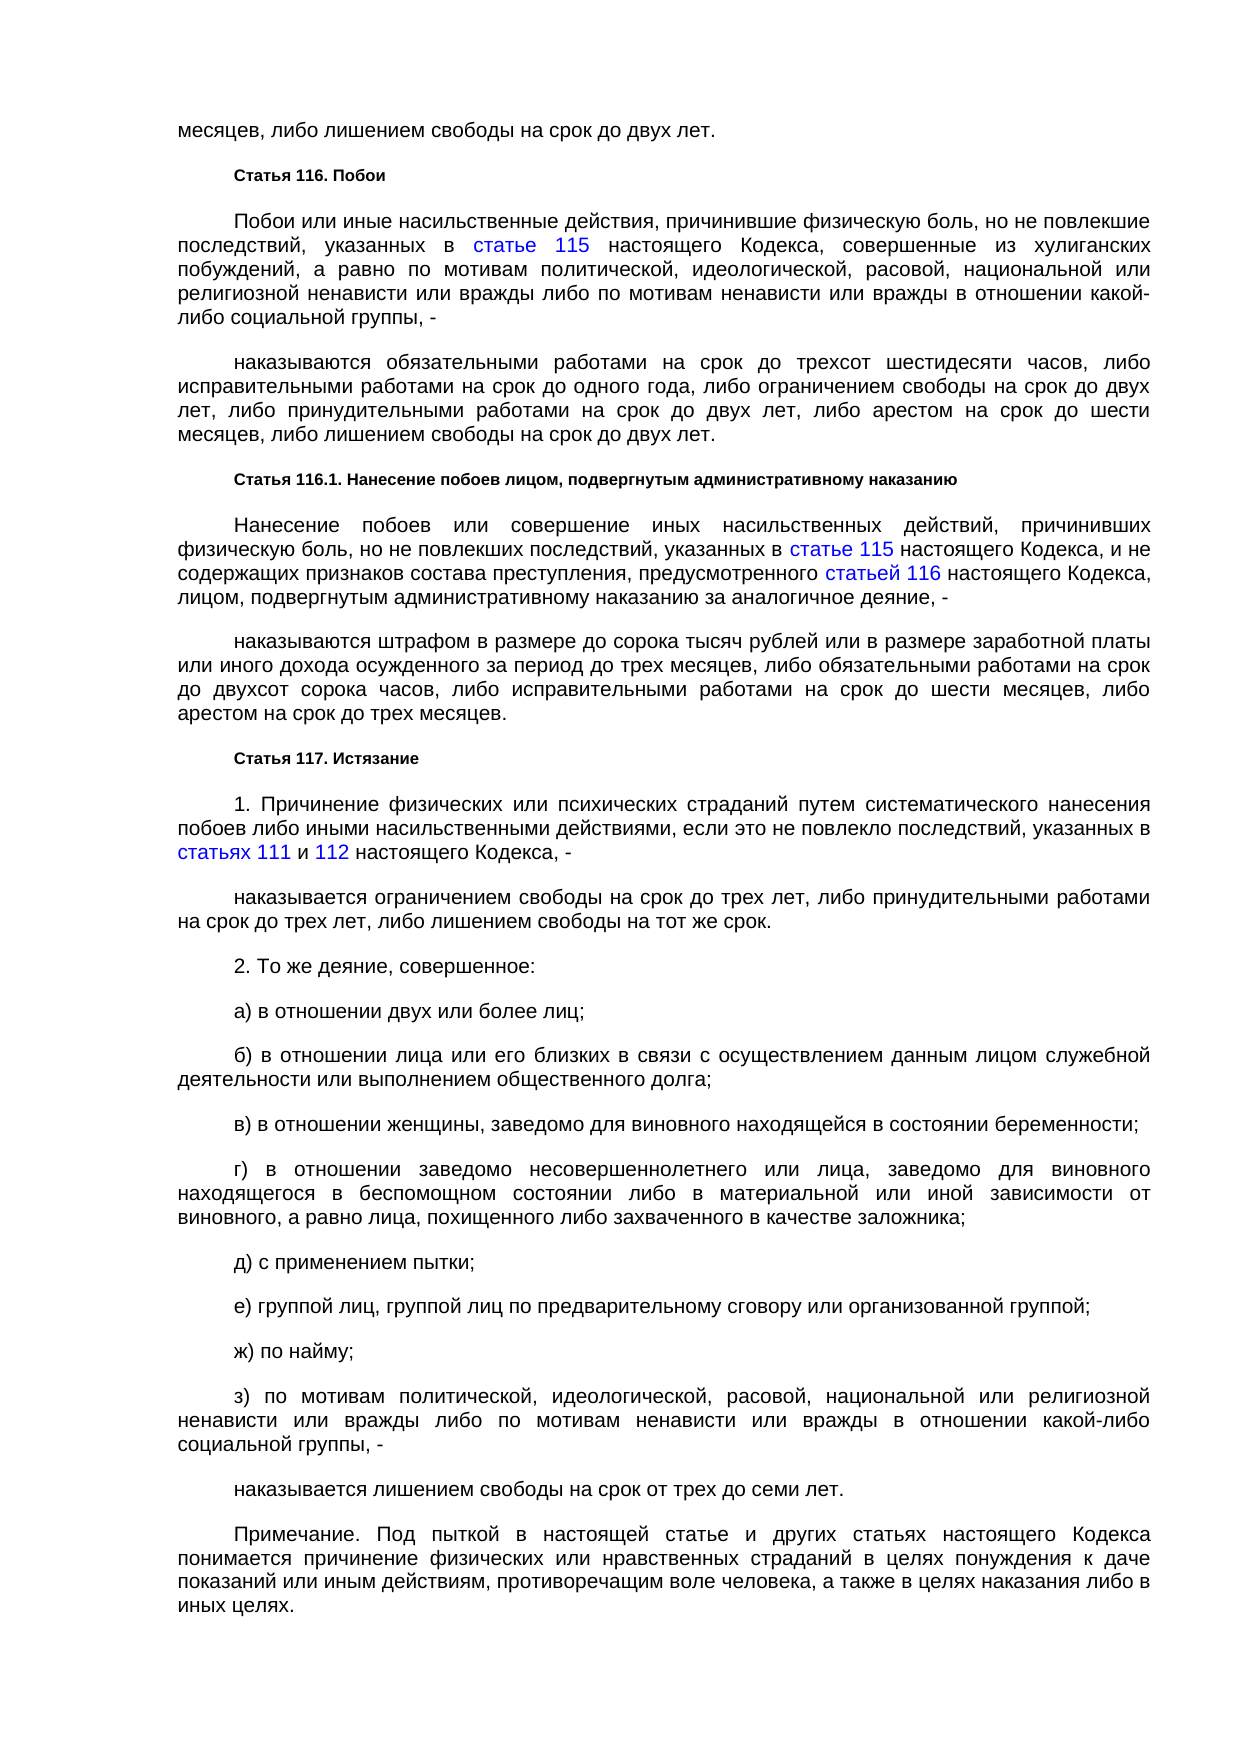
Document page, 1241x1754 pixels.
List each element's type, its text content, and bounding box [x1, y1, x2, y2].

text д) с применением пытки; [177, 1249, 1152, 1273]
text Примечание. Под пыткой в настоящей статье и других статьях настоящего Кодекса понимается причинение физических или нравственных страданий в целях понуждения к даче показаний или иным действиям, противоречащим воле человека, а также в целях наказания либо в иных целях. [177, 1521, 1152, 1617]
text ж) по найму; [177, 1339, 1152, 1363]
title Статья 116.1. Нанесение побоев лицом, подвергнутым административному наказанию [177, 469, 1152, 489]
text з) по мотивам политической, идеологической, расовой, национальной или религиозной ненависти или вражды либо по мотивам ненависти или вражды в отношении какой-либо социальной группы, - [177, 1384, 1152, 1456]
text е) группой лиц, группой лиц по предварительному сговору или организованной группой; [177, 1294, 1152, 1318]
text в) в отношении женщины, заведомо для виновного находящейся в состоянии беременности; [177, 1112, 1152, 1136]
text г) в отношении заведомо несовершеннолетнего или лица, заведомо для виновного находящегося в беспомощном состоянии либо в материальной или иной зависимости от виновного, а равно лица, похищенного либо захваченного в качестве заложника; [177, 1157, 1152, 1229]
text 1. Причинение физических или психических страданий путем систематического нанесения побоев либо иными насильственными действиями, если это не повлекло последствий, указанных в статьях 111 и 112 настоящего Кодекса, - [177, 792, 1152, 864]
text б) в отношении лица или его близких в связи с осуществлением данным лицом служебной деятельности или выполнением общественного долга; [177, 1043, 1152, 1091]
text 2. То же деяние, совершенное: [177, 954, 1152, 978]
text Нанесение побоев или совершение иных насильственных действий, причинивших физическую боль, но не повлекших последствий, указанных в статье 115 настоящего Кодекса, и не содержащих признаков состава преступления, предусмотренного статьей 116 настоящего Кодекса, лицом, подвергнутым административному наказанию за аналогичное деяние, - [177, 513, 1152, 608]
text наказываются обязательными работами на срок до трехсот шестидесяти часов, либо исправительными работами на срок до одного года, либо ограничением свободы на срок до двух лет, либо принудительными работами на срок до двух лет, либо арестом на срок до шести месяцев, либо лишением свободы на срок до двух лет. [177, 350, 1152, 446]
text наказывается лишением свободы на срок от трех до семи лет. [177, 1477, 1152, 1501]
title Статья 116. Побои [177, 166, 1152, 185]
text Побои или иные насильственные действия, причинившие физическую боль, но не повлекшие последствий, указанных в статье 115 настоящего Кодекса, совершенные из хулиганских побуждений, а равно по мотивам политической, идеологической, расовой, национальной или религиозной ненависти или вражды либо по мотивам ненависти или вражды в отношении какой-либо социальной группы, - [177, 209, 1152, 329]
text наказывается ограничением свободы на срок до трех лет, либо принудительными работами на срок до трех лет, либо лишением свободы на тот же срок. [177, 885, 1152, 933]
text а) в отношении двух или более лиц; [177, 998, 1152, 1022]
text наказываются штрафом в размере до сорока тысяч рублей или в размере заработной платы или иного дохода осужденного за период до трех месяцев, либо обязательными работами на срок до двухсот сорока часов, либо исправительными работами на срок до шести месяцев, либо арестом на срок до трех месяцев. [177, 629, 1152, 725]
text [177, 118, 1152, 142]
title Статья 117. Истязание [177, 749, 1152, 768]
